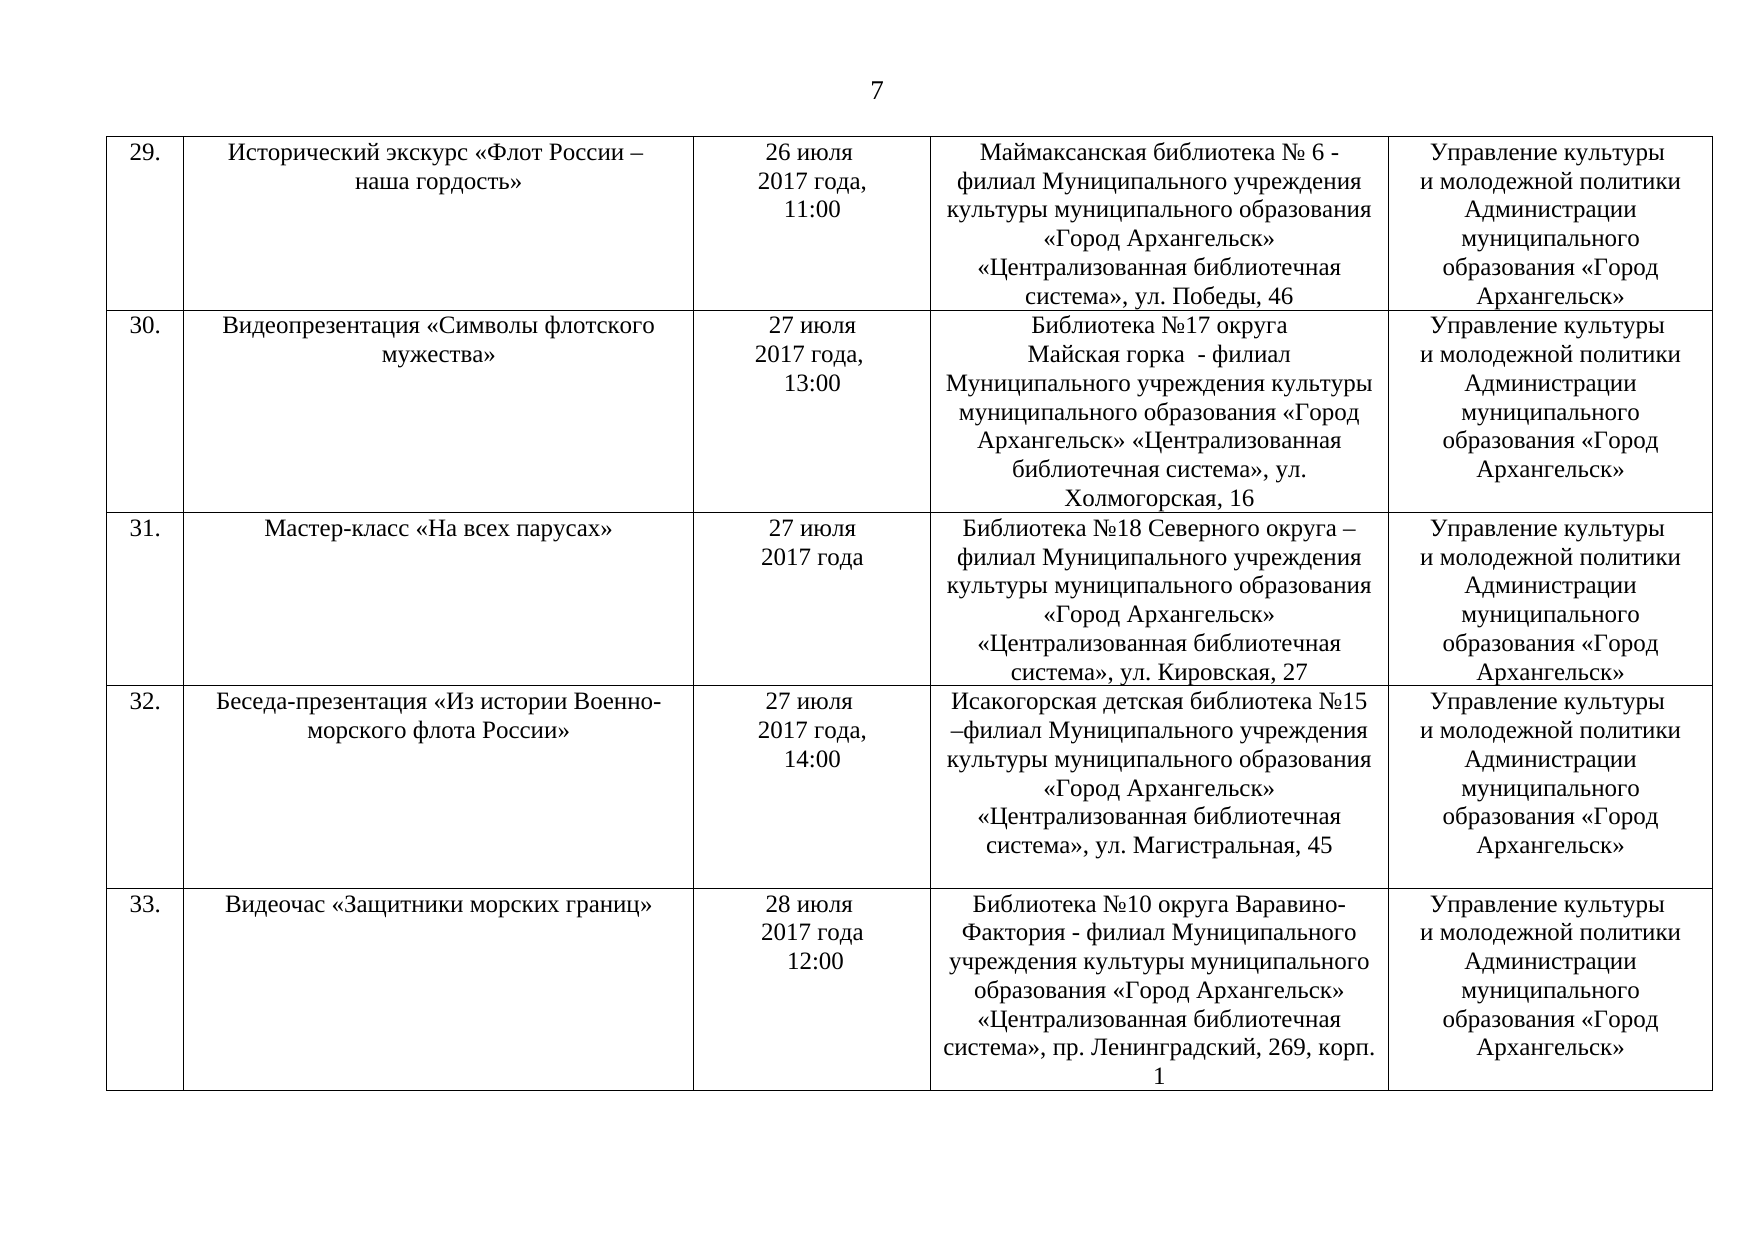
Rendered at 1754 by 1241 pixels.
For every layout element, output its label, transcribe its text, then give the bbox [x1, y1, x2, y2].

table_cell 29. [107, 137, 183, 309]
table_cell Управление культуры и молодежной политики Администрации муниципального образования «Город Архангельск» [1389, 311, 1712, 512]
table_cell Управление культуры и молодежной политики Администрации муниципального образования «Город Архангельск» [1389, 686, 1712, 888]
table_cell Библиотека №18 Северного округа –филиал Муниципального учреждения культуры муниципального образования «Город Архангельск» «Централизованная библиотечная система», ул. Кировская, 27 [931, 513, 1388, 685]
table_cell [1389, 889, 1712, 1090]
table_cell 27 июля 2017 года, 13:00 [694, 311, 930, 512]
table_cell Управление культуры и молодежной политики Администрации муниципального образования «Город Архангельск» [1389, 513, 1712, 685]
table_cell Беседа-презентация «Из истории Военно-морского флота России» [184, 686, 693, 888]
table_cell Исакогорская детская библиотека №15 –филиал Муниципального учреждения культуры муниципального образования «Город Архангельск» «Централизованная библиотечная система», ул. Магистральная, 45 [931, 686, 1388, 888]
table_cell 28 июля 2017 года 12:00 [694, 889, 930, 1090]
table_cell Видеочас «Защитники морских границ» [184, 889, 693, 1090]
table_cell 30. [107, 311, 183, 512]
table_cell 27 июля 2017 года, 14:00 [694, 686, 930, 888]
table_cell Библиотека №17 округа Майская горка - филиал Муниципального учреждения культуры муниципального образования «Город Архангельск» «Централизованная библиотечная система», ул. Холмогорская, 16 [931, 311, 1388, 512]
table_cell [1389, 137, 1712, 309]
table_cell Маймаксанская библиотека № 6 - филиал Муниципального учреждения культуры муниципального образования «Город Архангельск» «Централизованная библиотечная система», ул. Победы, 46 [931, 137, 1388, 309]
table_cell Видеопрезентация «Символы флотского мужества» [184, 311, 693, 512]
table_cell 33. [107, 889, 183, 1090]
table_cell Библиотека №10 округа Варавино-Фактория - филиал Муниципального учреждения культуры муниципального образования «Город Архангельск» «Централизованная библиотечная система», пр. Ленинградский, 269, корп. 1 [931, 889, 1388, 1090]
table_cell 32. [107, 686, 183, 888]
table_cell Мастер-класс «На всех парусах» [184, 513, 693, 685]
table_cell Исторический экскурс «Флот России – наша гордость» [184, 137, 693, 309]
table_cell 31. [107, 513, 183, 685]
table_cell 26 июля 2017 года, 11:00 [694, 137, 930, 309]
table_cell 27 июля 2017 года [694, 513, 930, 685]
